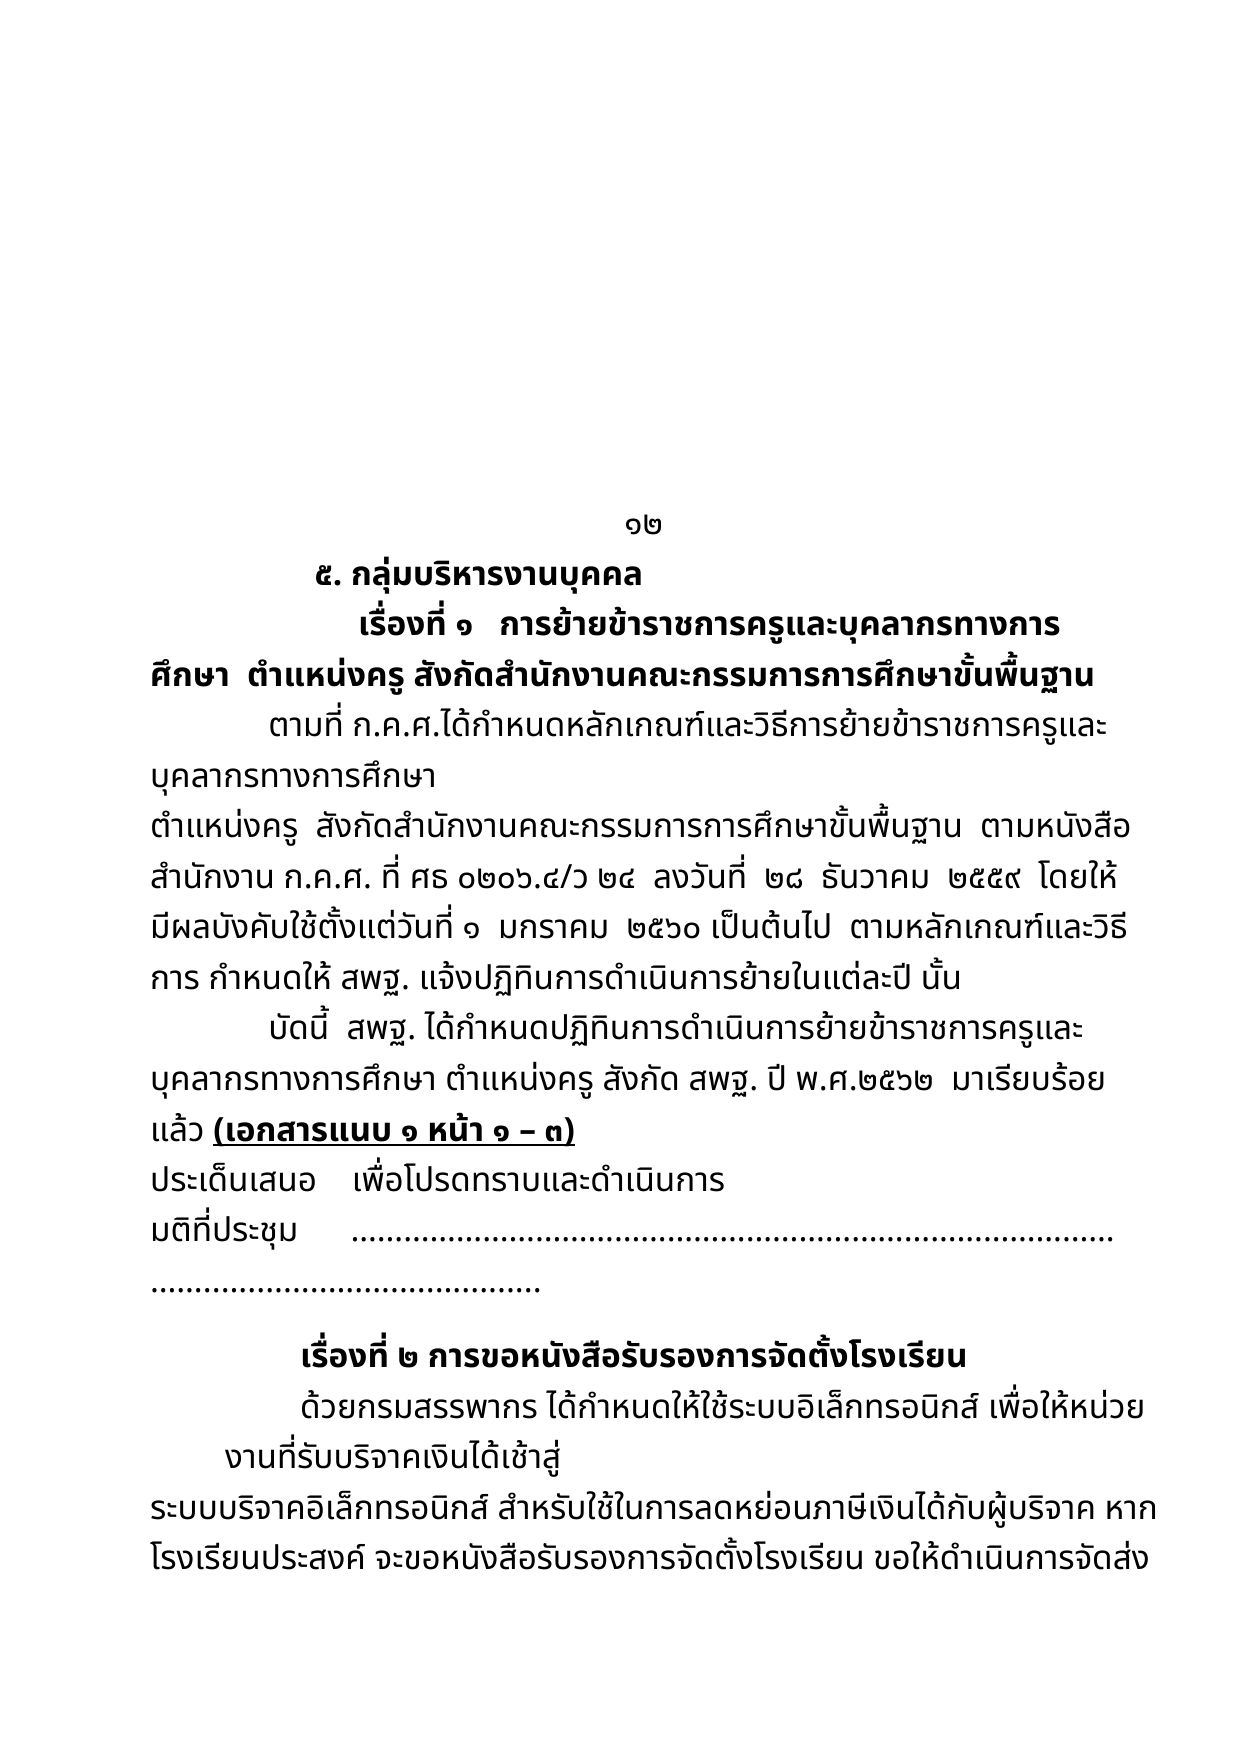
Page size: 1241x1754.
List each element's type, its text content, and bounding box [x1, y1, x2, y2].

text ๕. กลุ่มบริหารงานบุคคล [150, 549, 1137, 600]
text ประเด็นเสนอ เพื่อโปรดทราบและดำเนินการ [150, 1156, 1137, 1206]
text เรื่องที่ ๒ การขอหนังสือรับรองการจัดตั้งโรงเรียน [225, 1332, 1161, 1383]
text ด้วยกรมสรรพากร ได้กำหนดให้ใช้ระบบอิเล็กทรอนิกส์ เพื่อให้หน่วยงานที่รับบริจาคเงินได้เช้าสู่ [225, 1383, 1161, 1484]
text เรื่องที่ ๑ การย้ายข้าราชการครูและบุคลากรทางการศึกษา ตำแหน่งครู สังกัดสำนักงานคณะกรรมการการศึกษาขั้นพื้นฐาน [150, 600, 1137, 701]
text ตามที่ ก.ค.ศ.ได้กำหนดหลักเกณฑ์และวิธีการย้ายข้าราชการครูและบุคลากรทางการศึกษา ตำแหน่งครู สังกัดสำนักงานคณะกรรมการการศึกษาขั้นพื้นฐาน ตามหนังสือสำนักงาน ก.ค.ศ. ที่ ศธ ๐๒๐๖.๔/ว ๒๔ ลงวันที่ ๒๘ ธันวาคม ๒๕๕๙ โดยให้มีผลบังคับใช้ตั้งแต่วันที่ ๑ มกราคม ๒๕๖๐ เป็นต้นไป ตามหลักเกณฑ์และวิธีการ กำหนดให้ สพฐ. แจ้งปฏิทินการดำเนินการย้ายในแต่ละปี นั้น [150, 701, 1137, 1004]
text มติที่ประชุม …………………………………………………………………………………...................................... [150, 1206, 1137, 1307]
text ๑๒ [150, 499, 1137, 549]
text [150, 1484, 1161, 1584]
text บัดนี้ สพฐ. ได้กำหนดปฏิทินการดำเนินการย้ายข้าราชการครูและบุคลากรทางการศึกษา ตำแหน่งครู สังกัด สพฐ. ปี พ.ศ.๒๕๖๒ มาเรียบร้อยแล้ว (เอกสารแนบ ๑ หน้า ๑ – ๓) [150, 1004, 1137, 1156]
